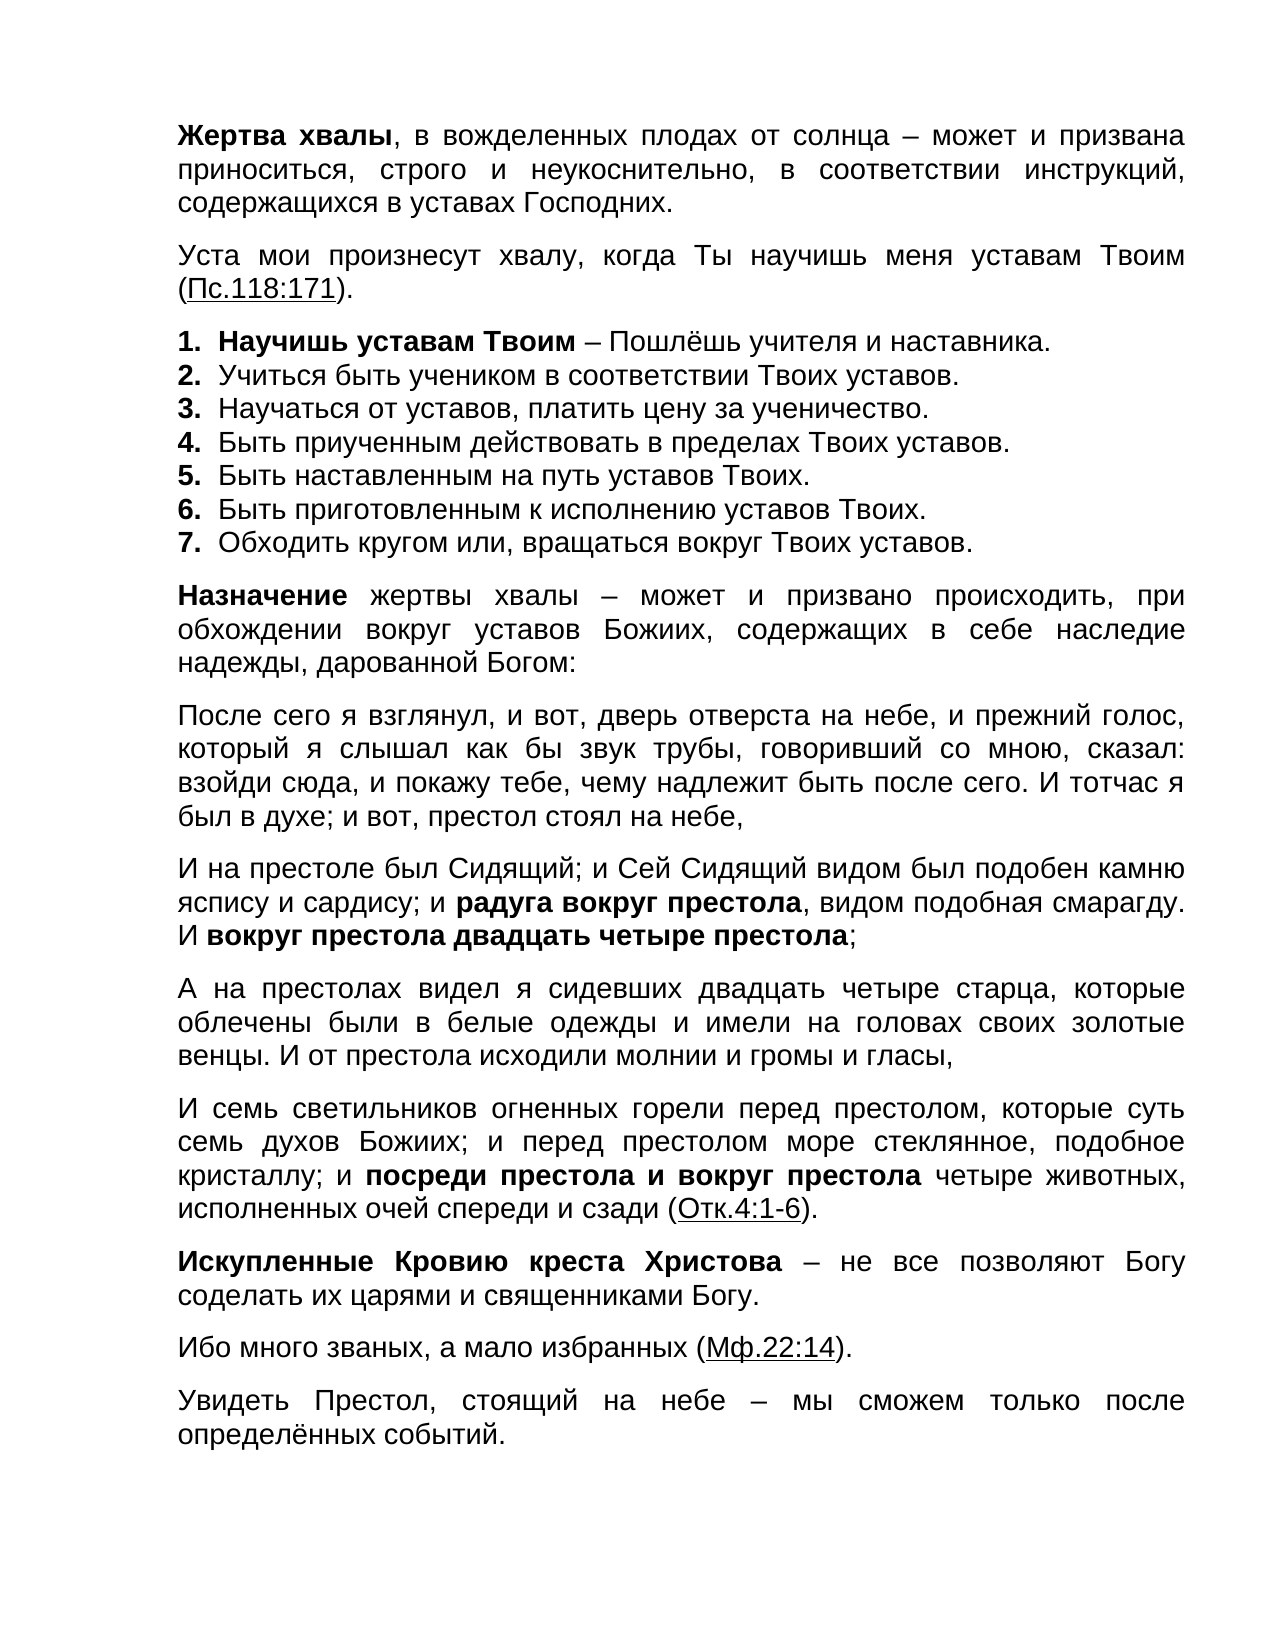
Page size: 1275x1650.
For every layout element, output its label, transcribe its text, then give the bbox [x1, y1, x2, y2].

text И на престоле был Сидящий; и Сей Сидящий видом был подобен камню яспису и сардису; и радуга вокруг престола, видом подобная смарагду. И вокруг престола двадцать четыре престола; [177, 851, 1186, 952]
text 7. Обходить кругом или, вращаться вокруг Твоих уставов. [177, 525, 1186, 559]
text 1. Научишь уставам Твоим – Пошлёшь учителя и наставника. [177, 324, 1186, 358]
text Искупленные Кровию креста Христова – не все позволяют Богу соделать их царями и священниками Богу. [177, 1244, 1186, 1311]
text Ибо много званых, а мало избранных (Мф.22:14). [177, 1330, 1186, 1364]
text Жертва хвалы, в вожделенных плодах от солнца – может и призвана приноситься, строго и неукоснительно, в соответствии инструкций, содержащихся в уставах Господних. [177, 118, 1186, 219]
text 5. Быть наставленным на путь уставов Твоих. [177, 458, 1186, 492]
text 4. Быть приученным действовать в пределах Твоих уставов. [177, 425, 1186, 458]
text После сего я взглянул, и вот, дверь отверста на небе, и прежний голос, который я слышал как бы звук трубы, говоривший со мною, сказал: взойди сюда, и покажу тебе, чему надлежит быть после сего. И тотчас я был в духе; и вот, престол стоял на небе, [177, 698, 1186, 832]
text 6. Быть приготовленным к исполнению уставов Твоих. [177, 492, 1186, 525]
text 3. Научаться от уставов, платить цену за ученичество. [177, 391, 1186, 425]
text Увидеть Престол, стоящий на небе – мы сможем только после определённых событий. [177, 1383, 1186, 1450]
text Назначение жертвы хвалы – может и призвано происходить, при обхождении вокруг уставов Божиих, содержащих в себе наследие надежды, дарованной Богом: [177, 578, 1186, 679]
text А на престолах видел я сидевших двадцать четыре старца, которые облечены были в белые одежды и имели на головах своих золотые венцы. И от престола исходили молнии и громы и гласы, [177, 971, 1186, 1072]
text 2. Учиться быть учеником в соответствии Твоих уставов. [177, 358, 1186, 391]
text Уста мои произнесут хвалу, когда Ты научишь меня уставам Твоим (Пс.118:171). [177, 238, 1186, 305]
text И семь светильников огненных горели перед престолом, которые суть семь духов Божиих; и перед престолом море стеклянное, подобное кристаллу; и посреди престола и вокруг престола четыре животных, исполненных очей спереди и сзади (Отк.4:1-6). [177, 1091, 1186, 1225]
